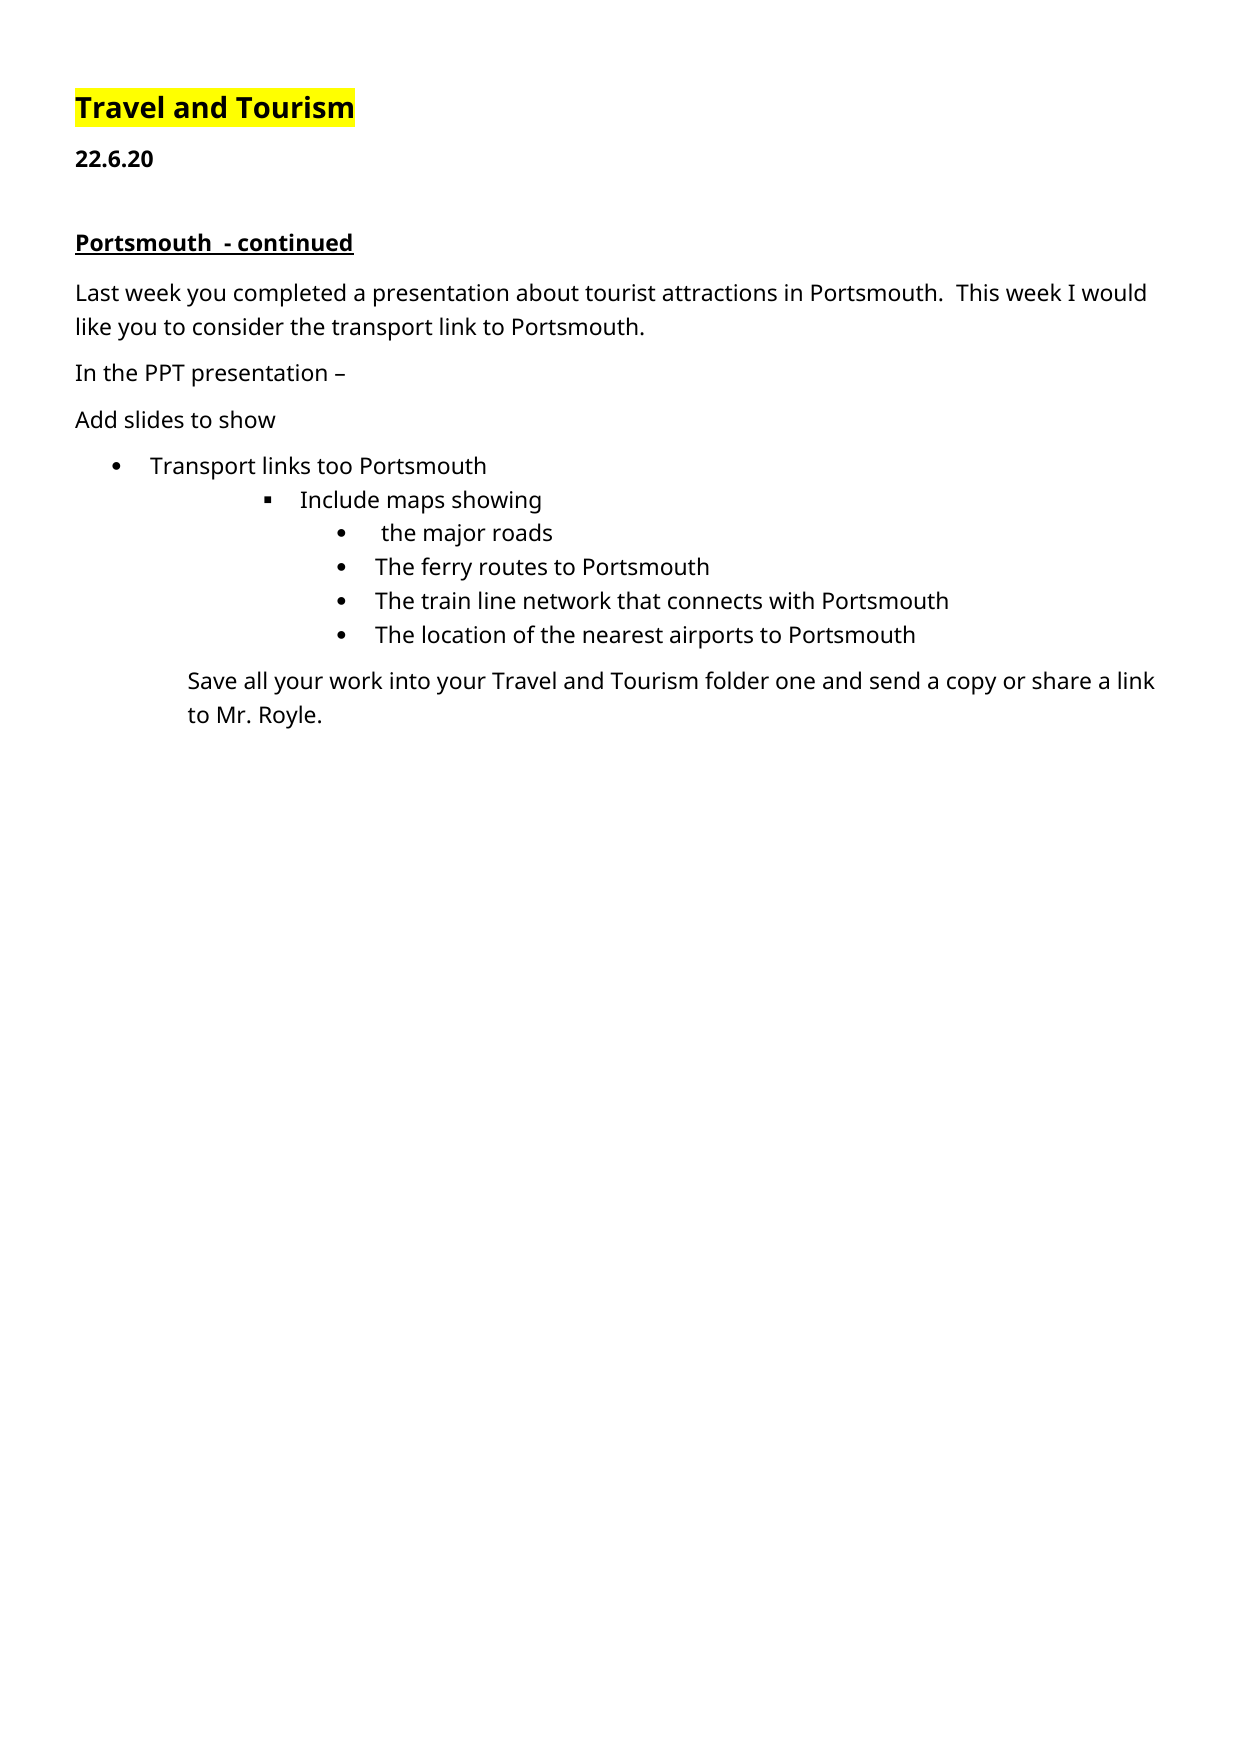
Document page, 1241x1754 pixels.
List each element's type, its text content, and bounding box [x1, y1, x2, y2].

text In the PPT presentation – [75, 357, 1165, 389]
list Include maps showing [262, 484, 1165, 515]
text Last week you completed a presentation about tourist attractions in Portsmouth. This week I would like you to consider the transport link to Portsmouth. [75, 277, 1165, 342]
text Save all your work into your Travel and Tourism folder one and send a copy or share a link to Mr. Royle. [187, 665, 1165, 730]
list the major roads [337, 517, 1165, 549]
subtitle Travel and Tourism [75, 87, 1165, 127]
list The train line network that connects with Portsmouth [337, 585, 1165, 616]
text Add slides to show [75, 404, 1165, 435]
list Transport links too Portsmouth [112, 450, 1165, 481]
list The location of the nearest airports to Portsmouth [337, 619, 1165, 650]
subtitle 22.6.20 [75, 143, 1165, 174]
text Portsmouth - continued [75, 227, 1165, 258]
list The ferry routes to Portsmouth [337, 551, 1165, 582]
